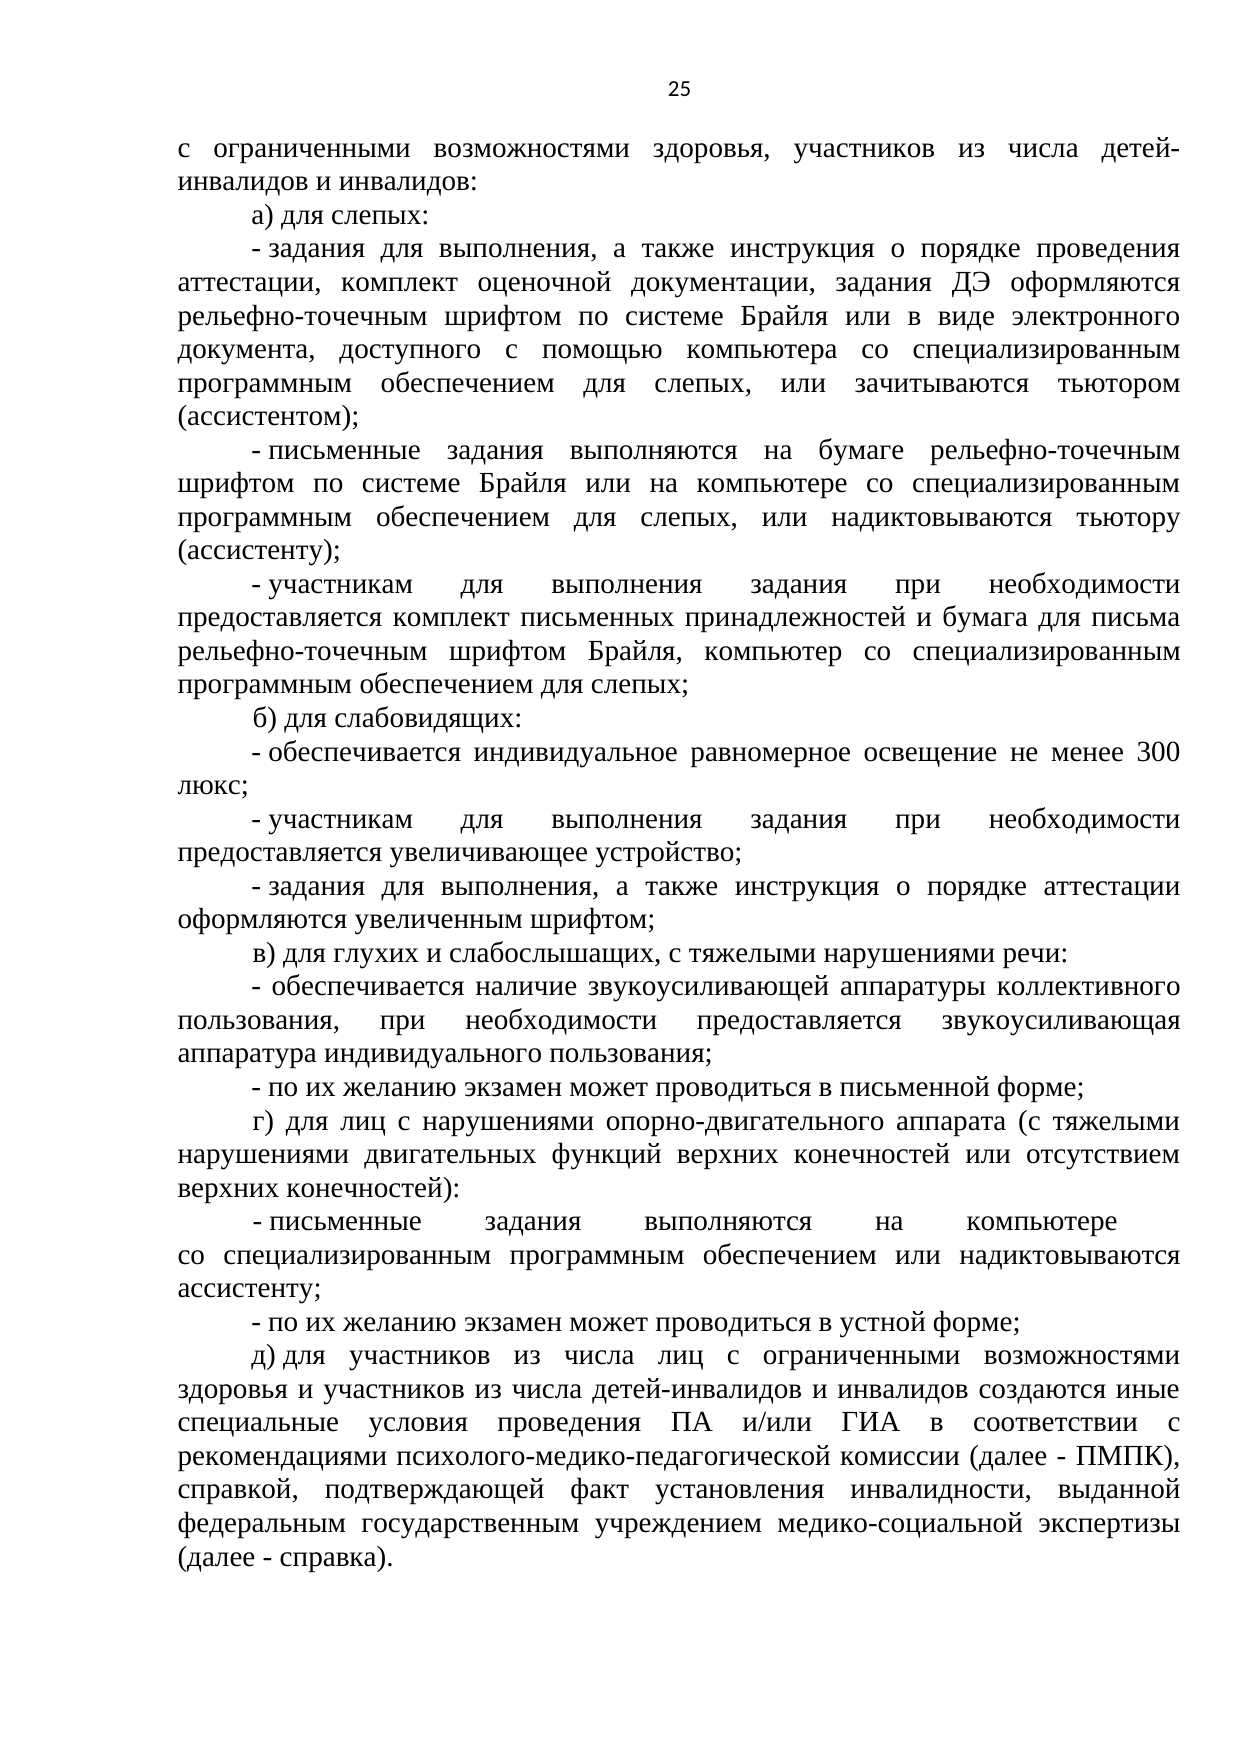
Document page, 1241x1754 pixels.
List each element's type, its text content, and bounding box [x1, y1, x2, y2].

text г) для лиц с нарушениями опорно-двигательного аппарата (с тяжелыми нарушениями двигательных функций верхних конечностей или отсутствием верхних конечностей): [177, 1103, 1181, 1203]
text - письменные задания выполняются на компьютере со специализированным программным обеспечением или надиктовываются ассистенту; [177, 1203, 1181, 1304]
text - обеспечивается наличие звукоусиливающей аппаратуры коллективного пользования, при необходимости предоставляется звукоусиливающая аппаратура индивидуального пользования; [177, 968, 1181, 1069]
text а) для слепых: [177, 197, 1181, 231]
text д) для участников из числа лиц с ограниченными возможностями здоровья и участников из числа детей-инвалидов и инвалидов создаются иные специальные условия проведения ПА и/или ГИА в соответствии с рекомендациями психолого-медико-педагогической комиссии (далее - ПМПК), справкой, подтверждающей факт установления инвалидности, выданной федеральным государственным учреждением медико-социальной экспертизы (далее - справка). [177, 1337, 1181, 1572]
text в) для глухих и слабослышащих, с тяжелыми нарушениями речи: [252, 935, 1181, 968]
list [177, 130, 1181, 197]
text - по их желанию экзамен может проводиться в устной форме; [177, 1304, 1181, 1337]
text - задания для выполнения, а также инструкция о порядке проведения аттестации, комплект оценочной документации, задания ДЭ оформляются рельефно-точечным шрифтом по системе Брайля или в виде электронного документа, доступного с помощью компьютера со специализированным программным обеспечением для слепых, или зачитываются тьютором (ассистентом); [177, 231, 1181, 432]
text - участникам для выполнения задания при необходимости предоставляется увеличивающее устройство; [177, 801, 1181, 868]
text - задания для выполнения, а также инструкция о порядке аттестации оформляются увеличенным шрифтом; [177, 868, 1181, 935]
text - участникам для выполнения задания при необходимости предоставляется комплект письменных принадлежностей и бумага для письма рельефно-точечным шрифтом Брайля, компьютер со специализированным программным обеспечением для слепых; [177, 566, 1181, 700]
text - письменные задания выполняются на бумаге рельефно-точечным шрифтом по системе Брайля или на компьютере со специализированным программным обеспечением для слепых, или надиктовываются тьютору (ассистенту); [177, 432, 1181, 566]
text - по их желанию экзамен может проводиться в письменной форме; [177, 1069, 1181, 1103]
text - обеспечивается индивидуальное равномерное освещение не менее 300 люкс; [177, 734, 1181, 801]
text б) для слабовидящих: [252, 700, 1181, 734]
